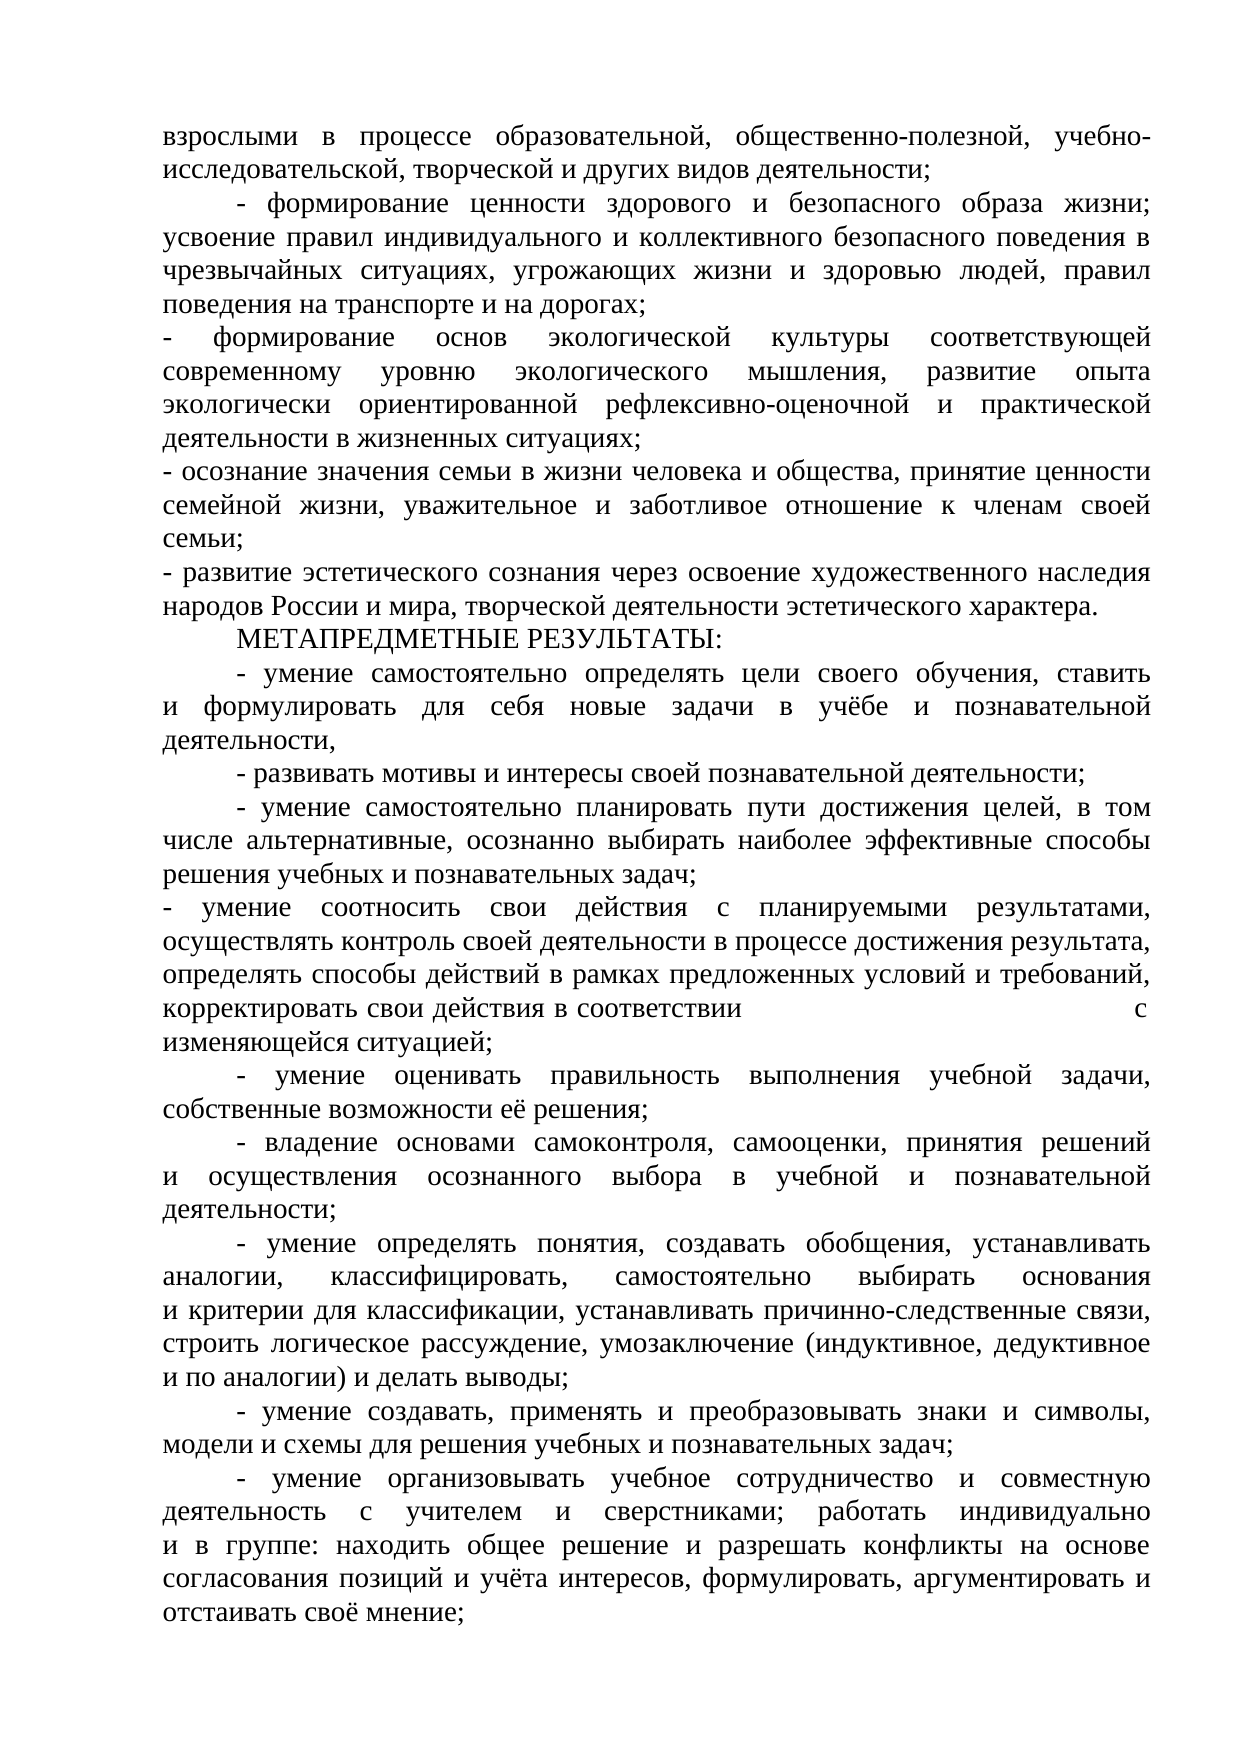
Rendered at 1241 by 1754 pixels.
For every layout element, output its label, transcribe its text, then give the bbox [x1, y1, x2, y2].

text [162, 118, 1152, 185]
text - владение основами самоконтроля, самооценки, принятия решений и осуществления осознанного выбора в учебной и познавательной деятельности; [162, 1124, 1152, 1225]
text - умение оценивать правильность выполнения учебной задачи, собственные возможности её решения; [162, 1057, 1152, 1124]
text - умение соотносить свои действия с планируемыми результатами, осуществлять контроль своей деятельности в процессе достижения результата, определять способы действий в рамках предложенных условий и требований, корректировать свои действия в соответствии с изменяющейся ситуацией; [162, 889, 1152, 1057]
text - умение создавать, применять и преобразовывать знаки и символы, модели и схемы для решения учебных и познавательных задач; [162, 1393, 1152, 1460]
text - формирование ценности здорового и безопасного образа жизни; усвоение правил индивидуального и коллективного безопасного поведения в чрезвычайных ситуациях, угрожающих жизни и здоровью людей, правил поведения на транспорте и на дорогах; [162, 185, 1152, 319]
text - осознание значения семьи в жизни человека и общества, принятие ценности семейной жизни, уважительное и заботливое отношение к членам своей семьи; [162, 453, 1152, 554]
text - развивать мотивы и интересы своей познавательной деятельности; [162, 755, 1152, 789]
text МЕТАПРЕДМЕТНЫЕ РЕЗУЛЬТАТЫ: [162, 621, 1152, 655]
text - умение самостоятельно определять цели своего обучения, ставить и формулировать для себя новые задачи в учёбе и познавательной деятельности, [162, 655, 1152, 755]
text - умение определять понятия, создавать обобщения, устанавливать аналогии, классифицировать, самостоятельно выбирать основания и критерии для классификации, устанавливать причинно-следственные связи, строить логическое рассуждение, умозаключение (индуктивное, дедуктивное и по аналогии) и делать выводы; [162, 1225, 1152, 1393]
text - развитие эстетического сознания через освоение художественного наследия народов России и мира, творческой деятельности эстетического характера. [162, 554, 1152, 621]
text - умение самостоятельно планировать пути достижения целей, в том числе альтернативные, осознанно выбирать наиболее эффективные способы решения учебных и познавательных задач; [162, 789, 1152, 889]
text - умение организовывать учебное сотрудничество и совместную деятельность с учителем и сверстниками; работать индивидуально и в группе: находить общее решение и разрешать конфликты на основе согласования позиций и учёта интересов, формулировать, аргументировать и отстаивать своё мнение; [162, 1460, 1152, 1627]
text - формирование основ экологической культуры соответствующей современному уровню экологического мышления, развитие опыта экологически ориентированной рефлексивно-оценочной и практической деятельности в жизненных ситуациях; [162, 319, 1152, 453]
